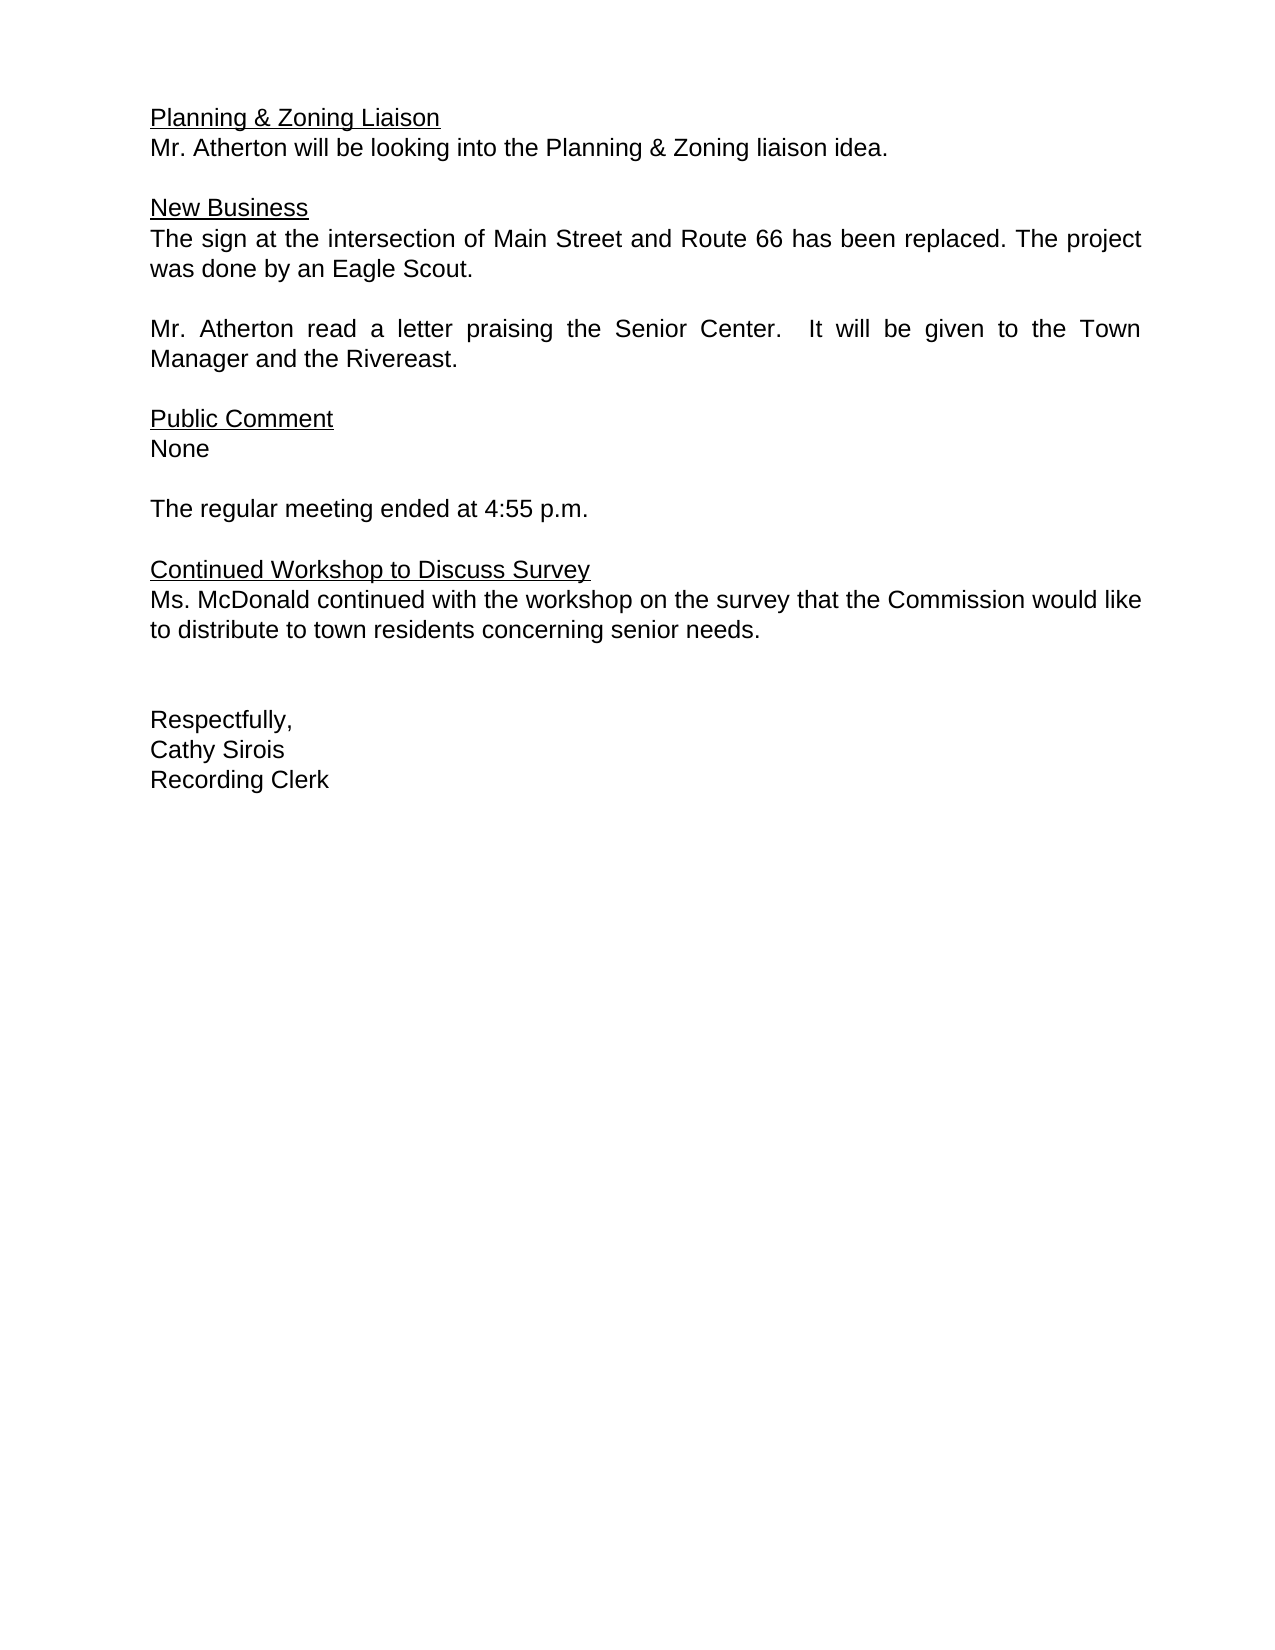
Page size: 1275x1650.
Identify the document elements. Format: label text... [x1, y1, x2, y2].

text Planning & Zoning Liaison [150, 103, 1144, 132]
text Mr. Atherton will be looking into the Planning & Zoning liaison idea. [150, 133, 1144, 162]
text Cathy Sirois [150, 735, 1144, 764]
text Continued Workshop to Discuss Survey [150, 555, 1144, 583]
text Public Comment [150, 374, 1144, 433]
text The regular meeting ended at 4:55 p.m. [150, 494, 1144, 523]
text Mr. Atherton read a letter praising the Senior Center. It will be given to the Town Manager and the Rivereast. [150, 314, 1144, 373]
text Ms. McDonald continued with the workshop on the survey that the Commission would like to distribute to town residents concerning senior needs. [150, 585, 1144, 644]
text The sign at the intersection of Main Street and Route 66 has been replaced. The project was done by an Eagle Scout. [150, 223, 1144, 282]
text Respectfully, [150, 705, 1144, 734]
text None [150, 434, 1144, 463]
text Recording Clerk [150, 765, 1144, 794]
text New Business [150, 193, 1144, 222]
